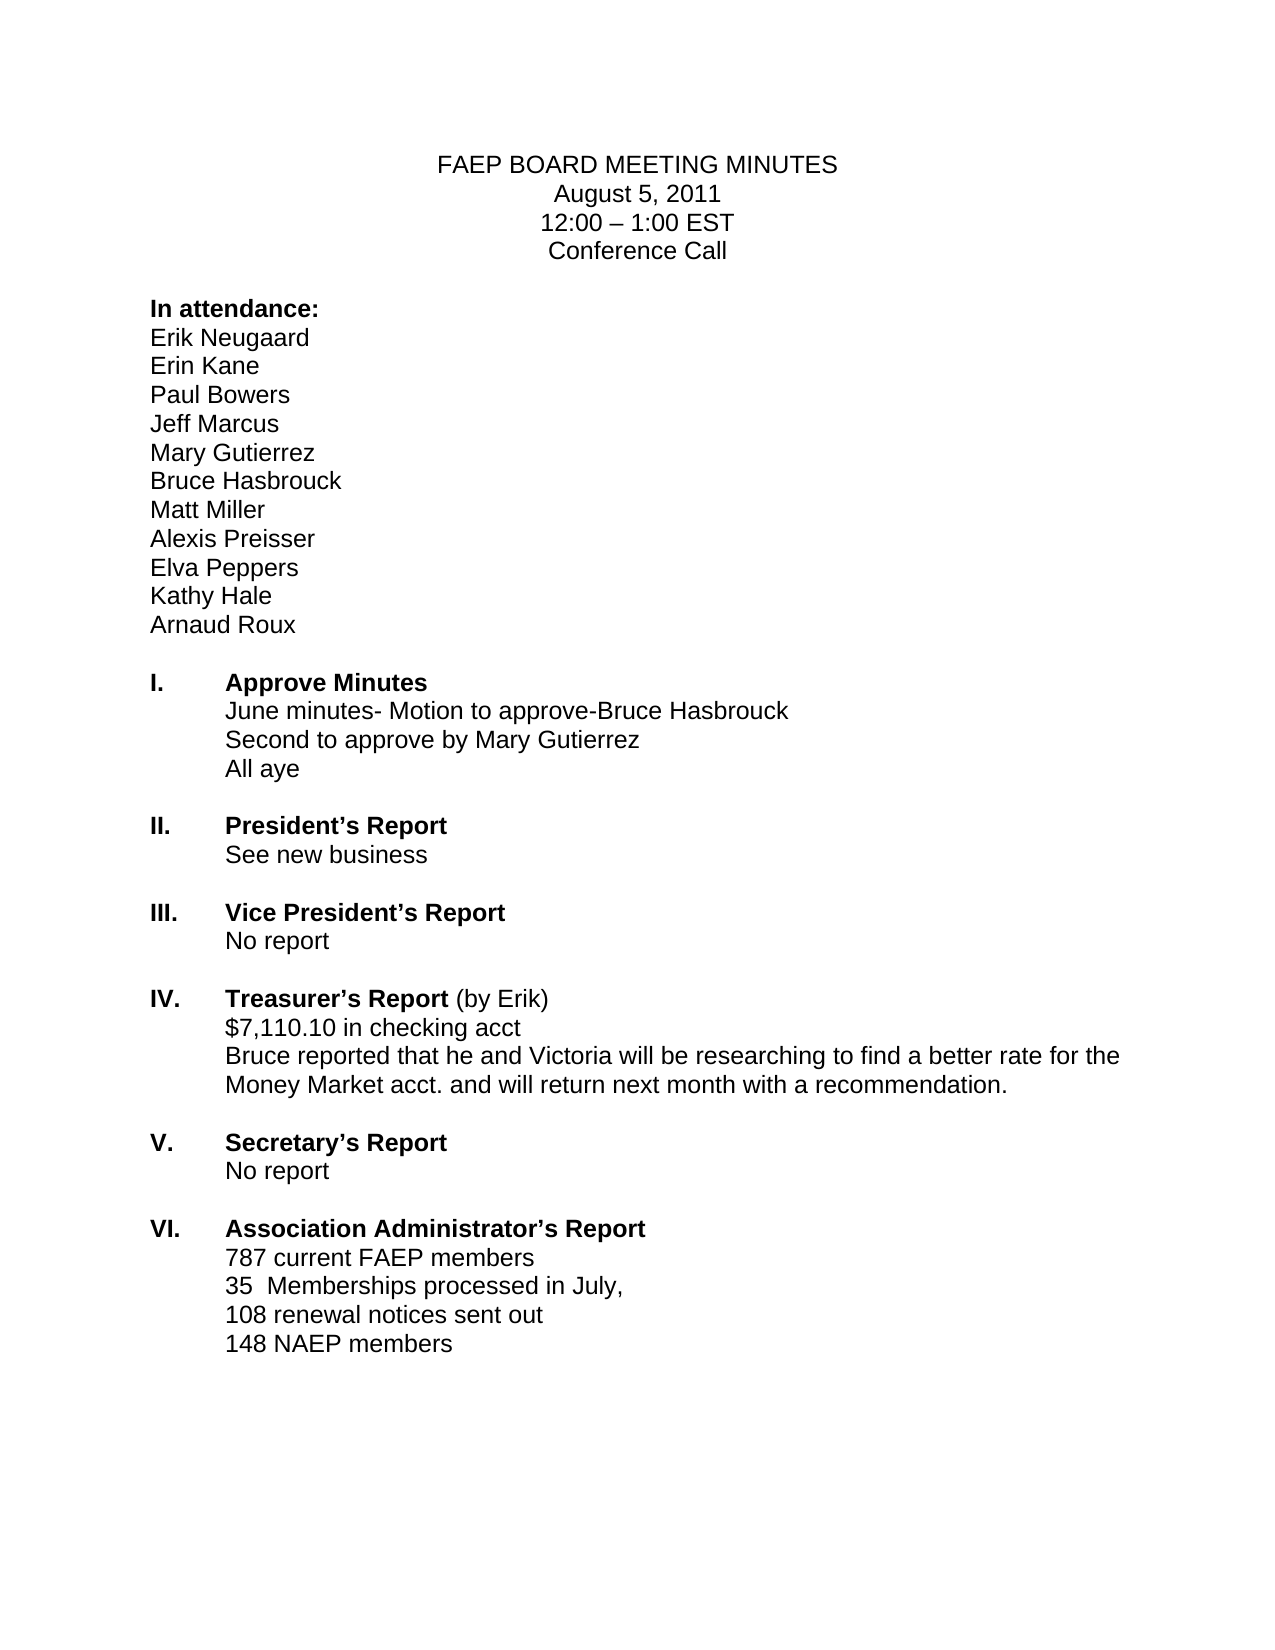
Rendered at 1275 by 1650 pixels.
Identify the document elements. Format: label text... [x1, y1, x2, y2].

text Conference Call [150, 236, 1125, 265]
list Treasurer’s Report (by Erik) [150, 984, 1125, 1012]
list No report [225, 1156, 1125, 1185]
list Vice President’s Report [150, 897, 1125, 926]
list Bruce reported that he and Victoria will be researching to find a better rate for the Money Market acct. and will return next month with a recommendation. [225, 1041, 1125, 1099]
list 787 current FAEP members [225, 1242, 1125, 1271]
text Erik Neugaard [150, 322, 1125, 351]
list 148 NAEP members [225, 1329, 1125, 1357]
list Secretary’s Report [150, 1127, 1125, 1156]
list Approve Minutes [150, 667, 1125, 696]
list See new business [225, 840, 1125, 869]
text Bruce Hasbrouck [150, 466, 1125, 495]
list June minutes- Motion to approve-Bruce Hasbrouck [225, 696, 1125, 725]
list Association Administrator’s Report [150, 1214, 1125, 1242]
list All aye [225, 754, 1125, 782]
text Alexis Preisser [150, 524, 1125, 552]
list No report [225, 926, 1125, 955]
text Paul Bowers [150, 380, 1125, 409]
text Jeff Marcus [150, 409, 1125, 437]
text Arnaud Roux [150, 610, 1125, 639]
text Matt Miller [150, 495, 1125, 524]
text In attendance: [150, 294, 1125, 322]
list 108 renewal notices sent out [225, 1300, 1125, 1329]
text Mary Gutierrez [150, 437, 1125, 466]
text FAEP BOARD MEETING MINUTES [150, 150, 1125, 179]
list President’s Report [150, 811, 1125, 840]
list Second to approve by Mary Gutierrez [225, 725, 1125, 754]
text Erin Kane [150, 351, 1125, 380]
text Kathy Hale [150, 581, 1125, 610]
list $7,110.10 in checking acct [225, 1012, 1125, 1041]
list 35 Memberships processed in July, [225, 1271, 1125, 1300]
text Elva Peppers [150, 552, 1125, 581]
